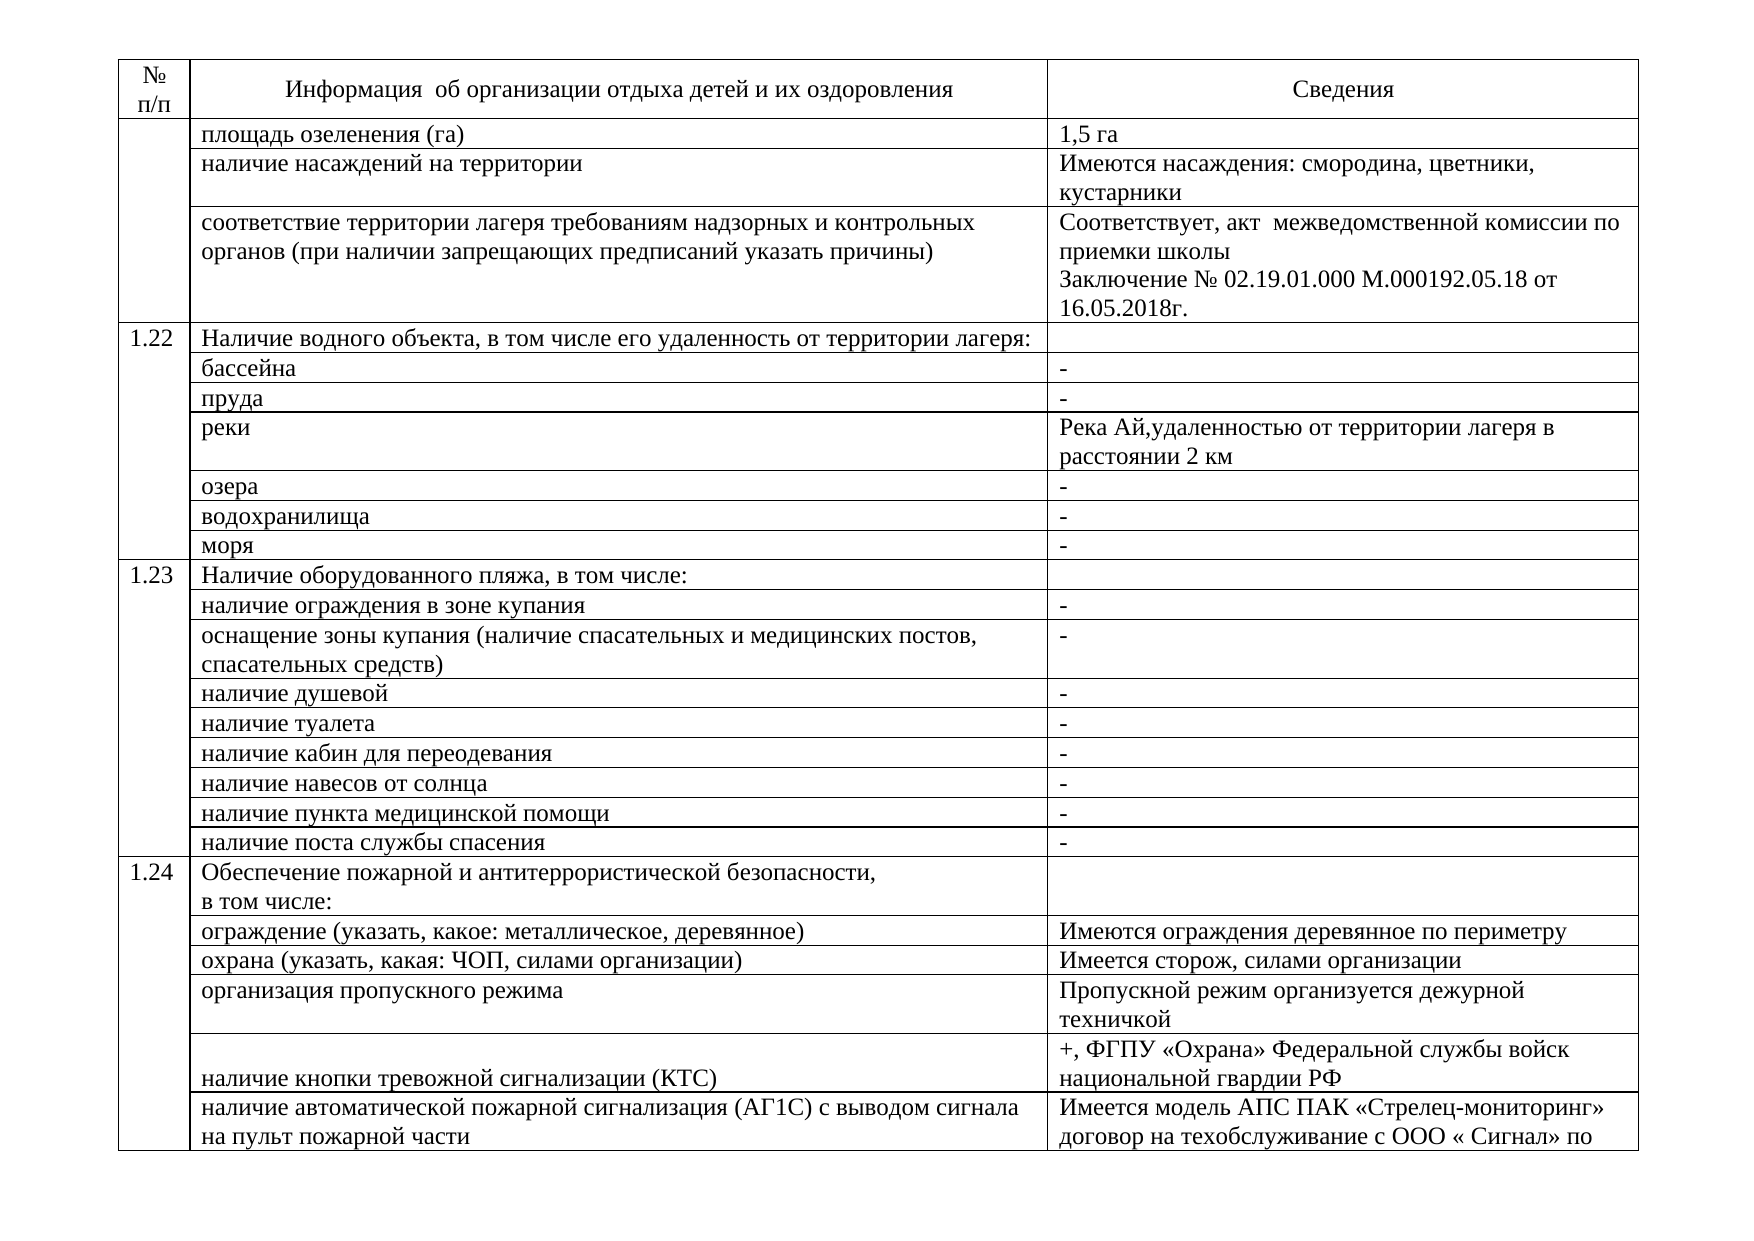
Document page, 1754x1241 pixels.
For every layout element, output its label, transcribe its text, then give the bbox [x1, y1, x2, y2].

table_cell Наличие оборудованного пляжа, в том числе: [191, 560, 1047, 589]
table_cell [1048, 857, 1638, 915]
table_cell +, ФГПУ «Охрана» Федеральной службы войск национальной гвардии РФ [1048, 1034, 1638, 1091]
table_cell наличие навесов от солнца [191, 768, 1047, 797]
table_cell Обеспечение пожарной и антитеррористической безопасности, в том числе: [191, 857, 1047, 915]
table_cell - [1048, 620, 1638, 677]
table_cell - [1048, 501, 1638, 529]
table_header Сведения [1048, 60, 1638, 118]
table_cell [1048, 1093, 1638, 1150]
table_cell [191, 1093, 1047, 1150]
table_cell - [1048, 383, 1638, 411]
table_cell 1.22 [119, 323, 189, 559]
table_cell наличие ограждения в зоне купания [191, 590, 1047, 619]
table_cell охрана (указать, какая: ЧОП, силами организации) [191, 946, 1047, 974]
table_cell - [1048, 353, 1638, 382]
table_cell наличие душевой [191, 679, 1047, 707]
table_header Информация об организации отдыха детей и их оздоровления [191, 60, 1047, 118]
table_cell площадь озеленения (га) [191, 119, 1047, 147]
table_cell 1.23 [119, 560, 189, 856]
table_cell наличие туалета [191, 708, 1047, 737]
table_cell - [1048, 768, 1638, 797]
table_cell озера [191, 471, 1047, 500]
table_cell водохранилища [191, 501, 1047, 529]
table_header № п/п [119, 60, 189, 118]
table_cell организация пропускного режима [191, 975, 1047, 1033]
table_cell - [1048, 679, 1638, 707]
table_cell 1,5 га [1048, 119, 1638, 147]
table_cell 1.24 [119, 857, 189, 1150]
table_cell наличие кнопки тревожной сигнализации (КТС) [191, 1034, 1047, 1091]
table_cell Имеются ограждения деревянное по периметру [1048, 916, 1638, 944]
table_cell наличие кабин для переодевания [191, 738, 1047, 767]
table_cell бассейна [191, 353, 1047, 382]
table_cell реки [191, 413, 1047, 470]
table_cell - [1048, 531, 1638, 559]
table_cell наличие поста службы спасения [191, 828, 1047, 856]
table_cell Наличие водного объекта, в том числе его удаленность от территории лагеря: [191, 323, 1047, 352]
table_cell - [1048, 828, 1638, 856]
table_cell [1048, 323, 1638, 352]
table_cell [1048, 560, 1638, 589]
table_cell наличие пункта медицинской помощи [191, 798, 1047, 826]
table_cell наличие насаждений на территории [191, 149, 1047, 206]
table_cell Пропускной режим организуется дежурной техничкой [1048, 975, 1638, 1033]
table_cell моря [191, 531, 1047, 559]
table_cell - [1048, 738, 1638, 767]
table_cell соответствие территории лагеря требованиям надзорных и контрольных органов (при наличии запрещающих предписаний указать причины) [191, 207, 1047, 322]
table_cell - [1048, 590, 1638, 619]
table_cell - [1048, 708, 1638, 737]
table_cell - [1048, 471, 1638, 500]
table_cell ограждение (указать, какое: металлическое, деревянное) [191, 916, 1047, 944]
table_cell Река Ай,удаленностью от территории лагеря в расстоянии 2 км [1048, 413, 1638, 470]
table_cell Соответствует, акт межведомственной комиссии по приемки школы Заключение № 02.19.01.000 М.000192.05.18 от 16.05.2018г. [1048, 207, 1638, 322]
table_cell - [1048, 798, 1638, 826]
table_cell пруда [191, 383, 1047, 411]
table_cell Имеются насаждения: смородина, цветники, кустарники [1048, 149, 1638, 206]
table_cell Имеется сторож, силами организации [1048, 946, 1638, 974]
table_cell оснащение зоны купания (наличие спасательных и медицинских постов, спасательных средств) [191, 620, 1047, 677]
